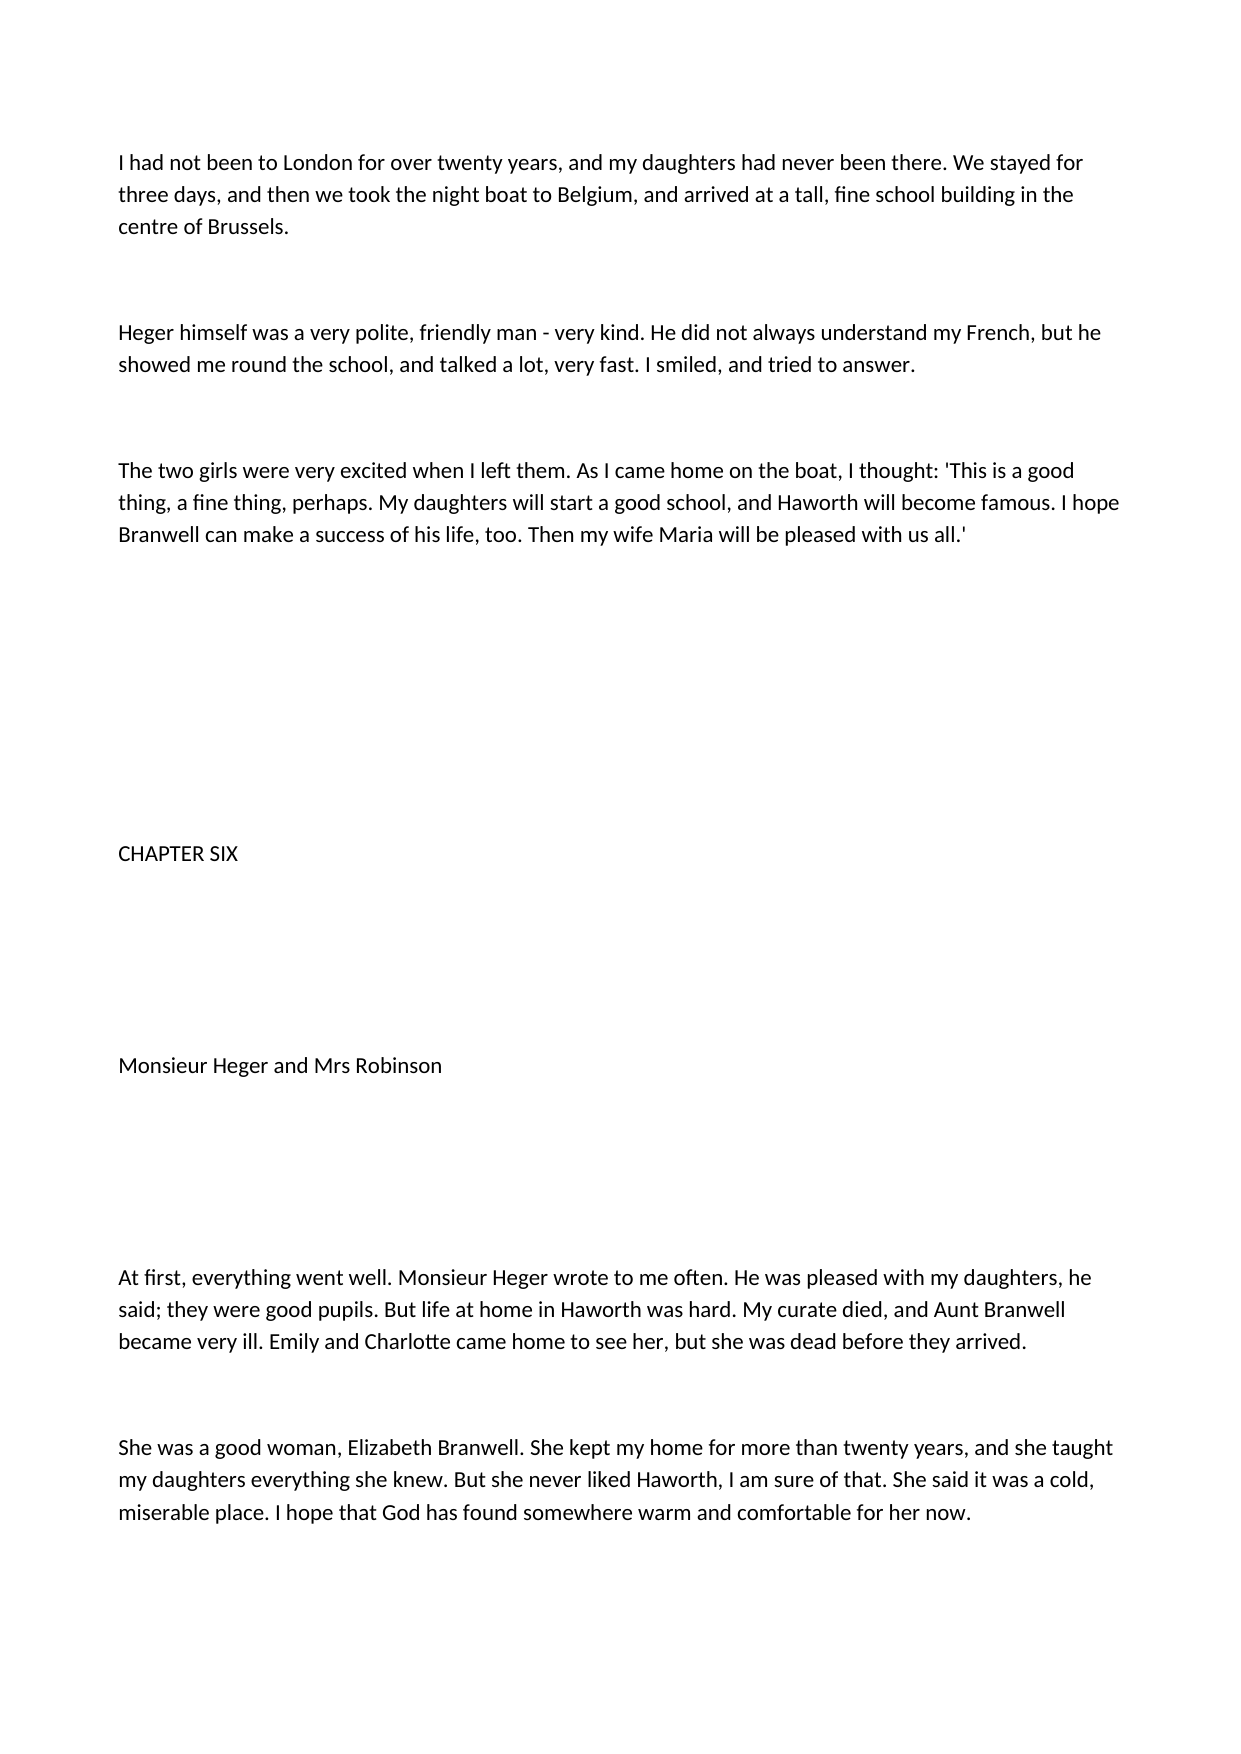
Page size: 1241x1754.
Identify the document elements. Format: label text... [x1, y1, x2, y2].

text CHAPTER SIX [118, 839, 1122, 867]
text Heger himself was a very polite, friendly man - very kind. He did not always understand my French, but he showed me round the school, and talked a lot, very fast. I smiled, and tried to answer. [118, 318, 1122, 378]
text At first, everything went well. Monsieur Heger wrote to me often. He was pleased with my daughters, he said; they were good pupils. But life at home in Haworth was hard. My curate died, and Aunt Branwell became very ill. Emily and Charlotte came home to see her, but she was dead before they arrived. [118, 1263, 1122, 1355]
text She was a good woman, Elizabeth Branwell. She kept my home for more than twenty years, and she taught my daughters everything she knew. But she never liked Haworth, I am sure of that. She said it was a cold, miserable place. I hope that God has found somewhere warm and comfortable for her now. [118, 1433, 1122, 1526]
text I had not been to London for over twenty years, and my daughters had never been there. We stayed for three days, and then we took the night boat to Belgium, and arrived at a tall, fine school building in the centre of Brussels. [118, 148, 1122, 240]
text The two girls were very excited when I left them. As I came home on the boat, I thought: 'This is a good thing, a fine thing, perhaps. My daughters will start a good school, and Haworth will become famous. I hope Branwell can make a success of his life, too. Then my wife Maria will be pleased with us all.' [118, 456, 1122, 549]
text Monsieur Heger and Mrs Robinson [118, 1051, 1122, 1079]
